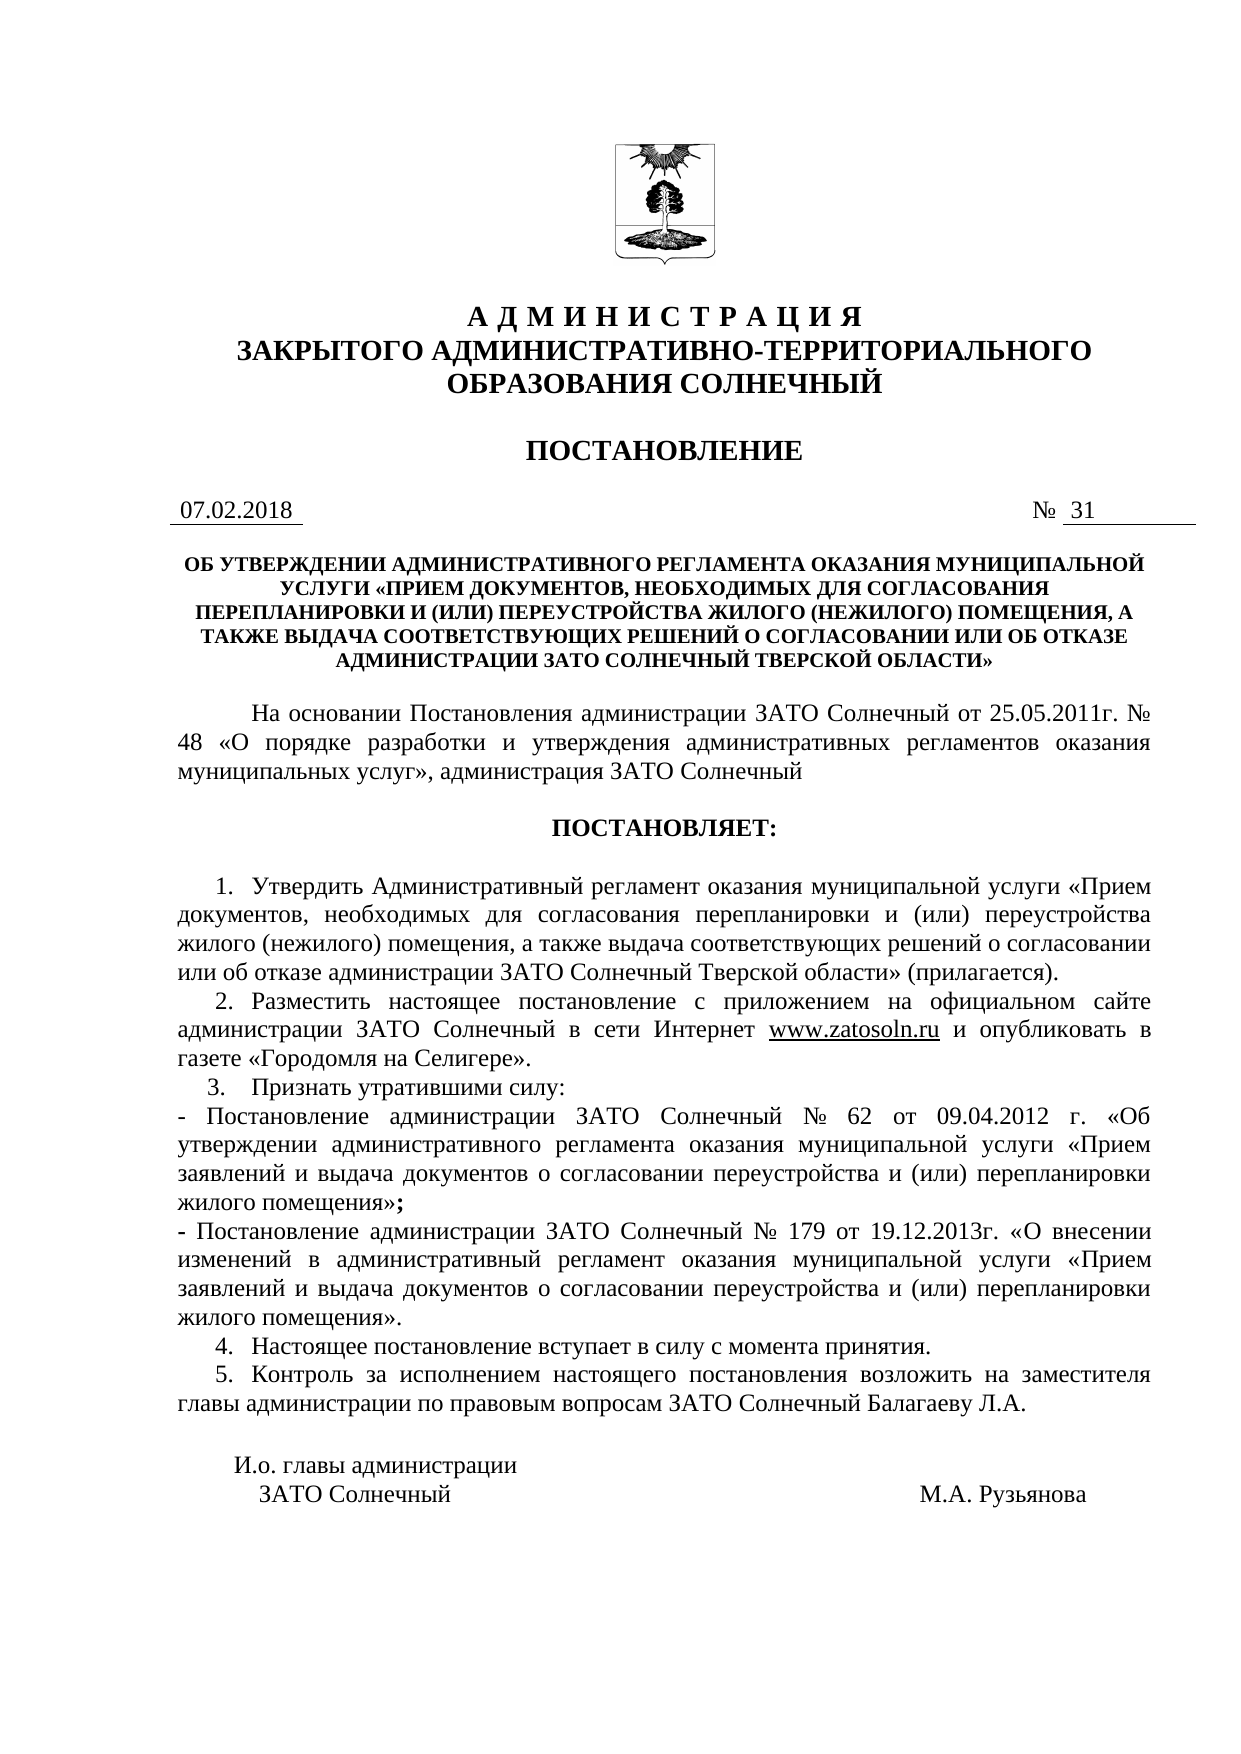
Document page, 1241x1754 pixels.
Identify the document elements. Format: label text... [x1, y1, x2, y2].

table_header 07.02.2018 [170, 467, 303, 524]
list Утвердить Административный регламент оказания муниципальной услуги «Прием документов, необходимых для согласования перепланировки и (или) переустройства жилого (нежилого) помещения, а также выдача соответствующих решений о согласовании или об отказе администрации ЗАТО Солнечный Тверской области» (прилагается). [177, 871, 1152, 986]
text - Постановление администрации ЗАТО Солнечный № 62 от 09.04.2012 г. «Об утверждении административного регламента оказания муниципальной услуги «Прием заявлений и выдача документов о согласовании переустройства и (или) перепланировки жилого помещения»; [177, 1101, 1152, 1216]
text ОБ УТВЕРЖДЕНИИ АДМИНИСТРАТИВНОГО РЕГЛАМЕНТА ОКАЗАНИЯ МУНИЦИПАЛЬНОЙ УСЛУГИ «Прием документов, необходимых для согласования перепланировки и (или) переустройства жилого (нежилого) помещения, а также выдача соответствующих решений о согласовании или об отказе Администрации зато солнечный Тверской области» [177, 552, 1152, 672]
table_header № [303, 467, 1063, 524]
list Признать утратившими силу: [177, 1072, 1152, 1101]
list Настоящее постановление вступает в силу с момента принятия. [215, 1331, 1152, 1359]
picture [612, 142, 716, 266]
text На основании Постановления администрации ЗАТО Солнечный от 25.05.2011г. № 48 «О порядке разработки и утверждения административных регламентов оказания муниципальных услуг», администрация ЗАТО Солнечный [177, 698, 1152, 784]
list Разместить настоящее постановление с приложением на официальном сайте администрации ЗАТО Солнечный в сети Интернет www.zatosoln.ru и опубликовать в газете «Городомля на Селигере». [177, 986, 1152, 1072]
text ПОСТАНОВЛЕНИЕ [177, 433, 1152, 467]
table_header 31 [1063, 467, 1196, 524]
list Контроль за исполнением настоящего постановления возложить на заместителя главы администрации по правовым вопросам ЗАТО Солнечный Балагаеву Л.А. [177, 1359, 1152, 1417]
text - Постановление администрации ЗАТО Солнечный № 179 от 19.12.2013г. «О внесении изменений в административный регламент оказания муниципальной услуги «Прием заявлений и выдача документов о согласовании переустройства и (или) перепланировки жилого помещения». [177, 1216, 1152, 1331]
text ЗАКРЫТОГО АДМИНИСТРАТИВНО-ТЕРРИТОРИАЛЬНОГО ОБРАЗОВАНИЯ СОЛНЕЧНЫЙ [177, 333, 1152, 400]
text АДМИНИСТРАЦИЯ [177, 299, 1152, 333]
text ПОСТАНОВЛЯЕТ: [177, 813, 1152, 842]
text И.о. главы администрации ЗАТО Солнечный М.А. Рузьянова [177, 1451, 1152, 1508]
